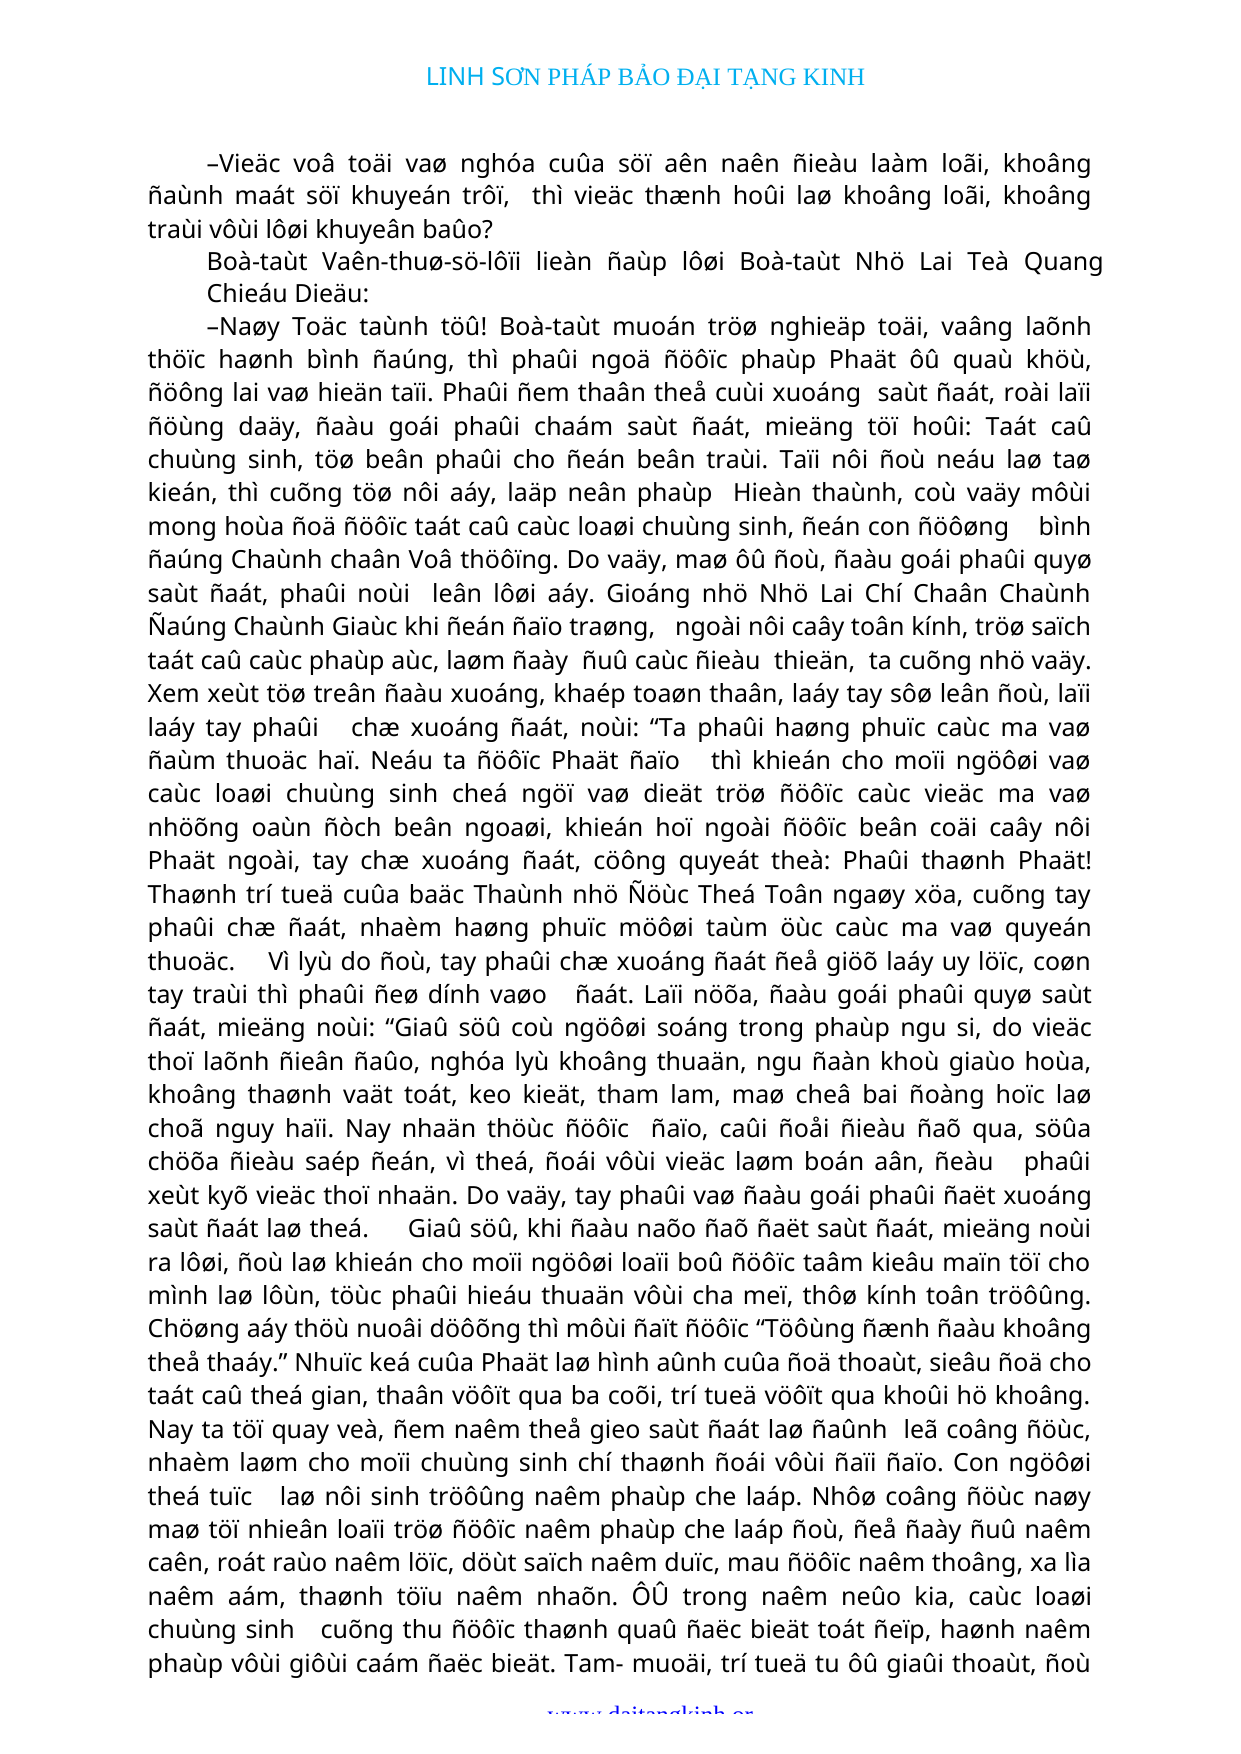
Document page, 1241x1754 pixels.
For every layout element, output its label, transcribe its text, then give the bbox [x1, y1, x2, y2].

text –Vieäc voâ toäi vaø nghóa cuûa söï aên naên ñieàu laàm loãi, khoâng ñaùnh maát söï khuyeán trôï, thì vieäc thænh hoûi laø khoâng loãi, khoâng traùi vôùi lôøi khuyeân baûo? [147, 145, 1093, 246]
text Boà-taùt Vaên-thuø-sö-lôïi lieàn ñaùp lôøi Boà-taùt Nhö Lai Teà Quang Chieáu Dieäu: [206, 246, 1105, 308]
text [147, 309, 1093, 1679]
